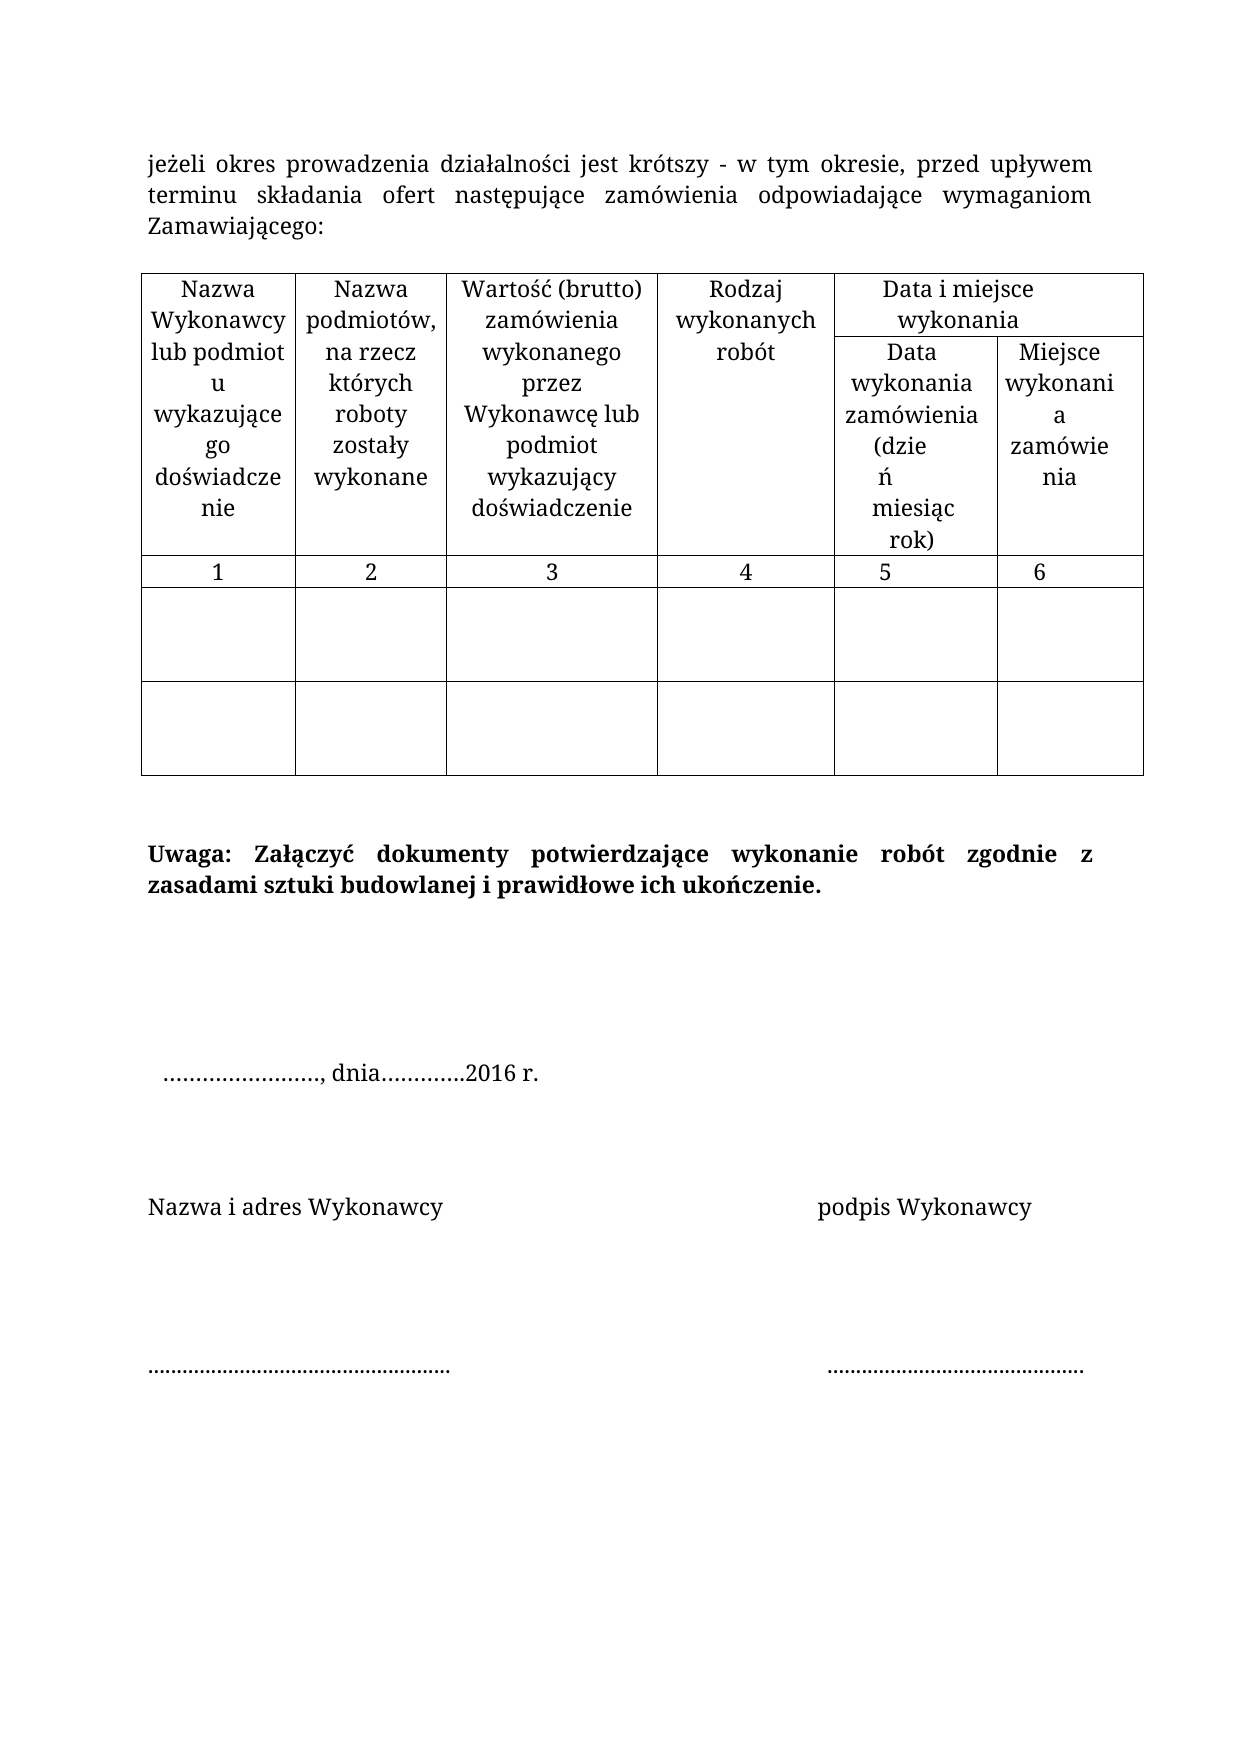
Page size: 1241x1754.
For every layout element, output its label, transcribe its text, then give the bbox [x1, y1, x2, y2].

table_cell [835, 588, 997, 681]
table_cell [998, 682, 1143, 775]
table_cell Miejsce wykonania zamówienia [998, 337, 1143, 555]
table_cell [447, 682, 657, 775]
table_cell [296, 682, 446, 775]
table_cell 4 [658, 556, 834, 587]
table_cell [142, 588, 295, 681]
table_cell [998, 588, 1143, 681]
table_header Wartość (brutto) zamówienia wykonanego przez Wykonawcę lub podmiot wykazujący doświadczenie [447, 274, 657, 555]
table_cell [658, 588, 834, 681]
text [148, 148, 1093, 241]
table_cell [296, 588, 446, 681]
table_cell [142, 682, 295, 775]
table_header Nazwa podmiotów, na rzecz których roboty zostały wykonane [296, 274, 446, 555]
text ..................................................... ............................................. [148, 1349, 1093, 1381]
table_header Rodzaj wykonanych robót [658, 274, 834, 555]
table_header Data i miejsce wykonania [835, 274, 1143, 336]
table_cell [835, 682, 997, 775]
text Uwaga: Załączyć dokumenty potwierdzające wykonanie robót zgodnie z zasadami sztuki budowlanej i prawidłowe ich ukończenie. [148, 838, 1093, 901]
table_cell 2 [296, 556, 446, 587]
table_cell Data wykonania zamówienia (dzień miesiąc rok) [835, 337, 997, 555]
text Nazwa i adres Wykonawcy podpis Wykonawcy [148, 1190, 1093, 1222]
table_cell 5 [835, 556, 997, 587]
table_cell [658, 682, 834, 775]
table_cell 3 [447, 556, 657, 587]
table_cell 1 [142, 556, 295, 587]
table_cell [447, 588, 657, 681]
text ……………………, dnia………….2016 r. [162, 1057, 1093, 1088]
table_header Nazwa Wykonawcy lub podmiotu wykazującego doświadczenie [142, 274, 295, 555]
table_cell 6 [998, 556, 1143, 587]
